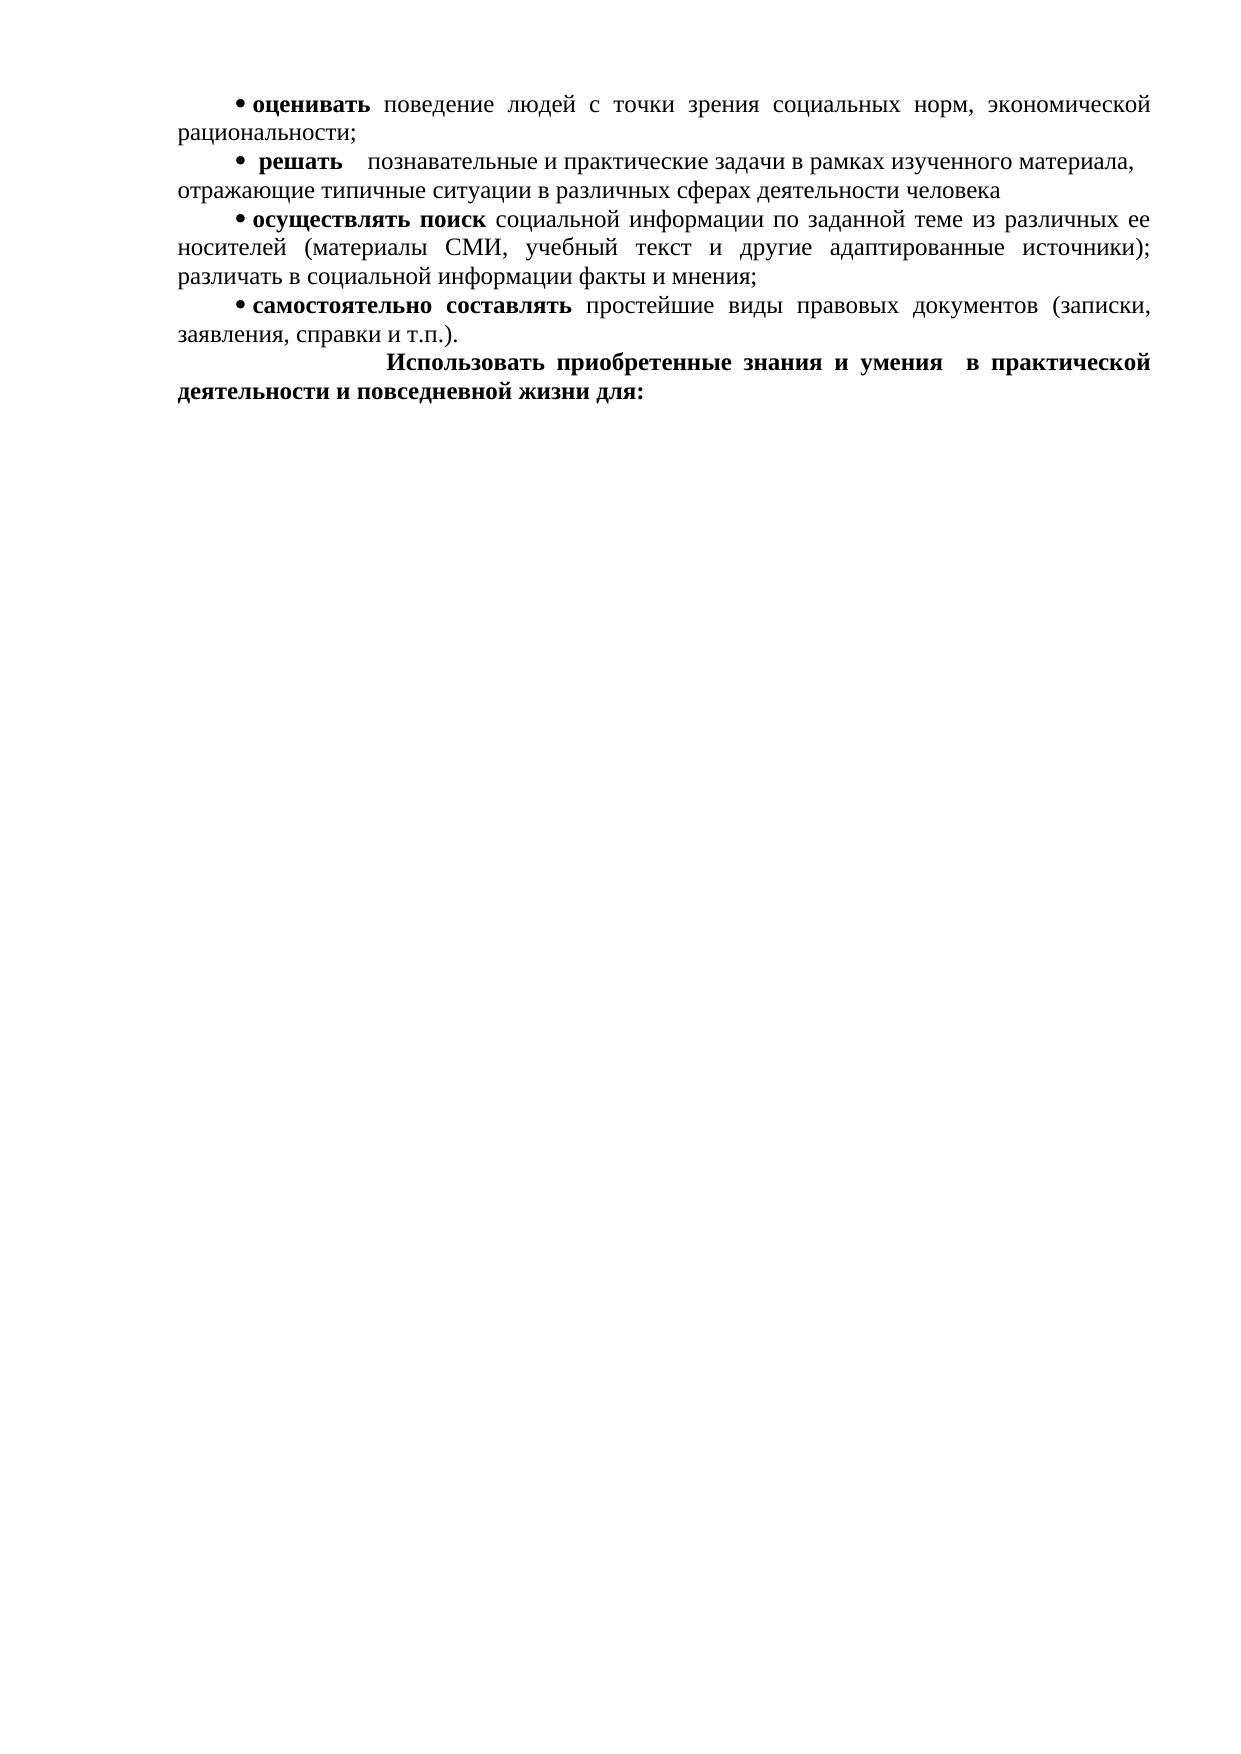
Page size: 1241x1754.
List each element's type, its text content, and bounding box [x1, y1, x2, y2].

list осуществлять поиск социальной информации по заданной теме из различных ее носителей (материалы СМИ, учебный текст и другие адаптированные источники); различать в социальной информации факты и мнения; [177, 204, 1152, 290]
list самостоятельно составлять простейшие виды правовых документов (записки, заявления, справки и т.п.). [177, 290, 1152, 347]
list решать познавательные и практические задачи в рамках изученного материала, отражающие типичные ситуации в различных сферах деятельности человека [177, 146, 1152, 204]
list оценивать поведение людей с точки зрения социальных норм, экономической рациональности; [177, 89, 1152, 146]
text Использовать приобретенные знания и умения в практической деятельности и повседневной жизни для: [177, 347, 1152, 405]
